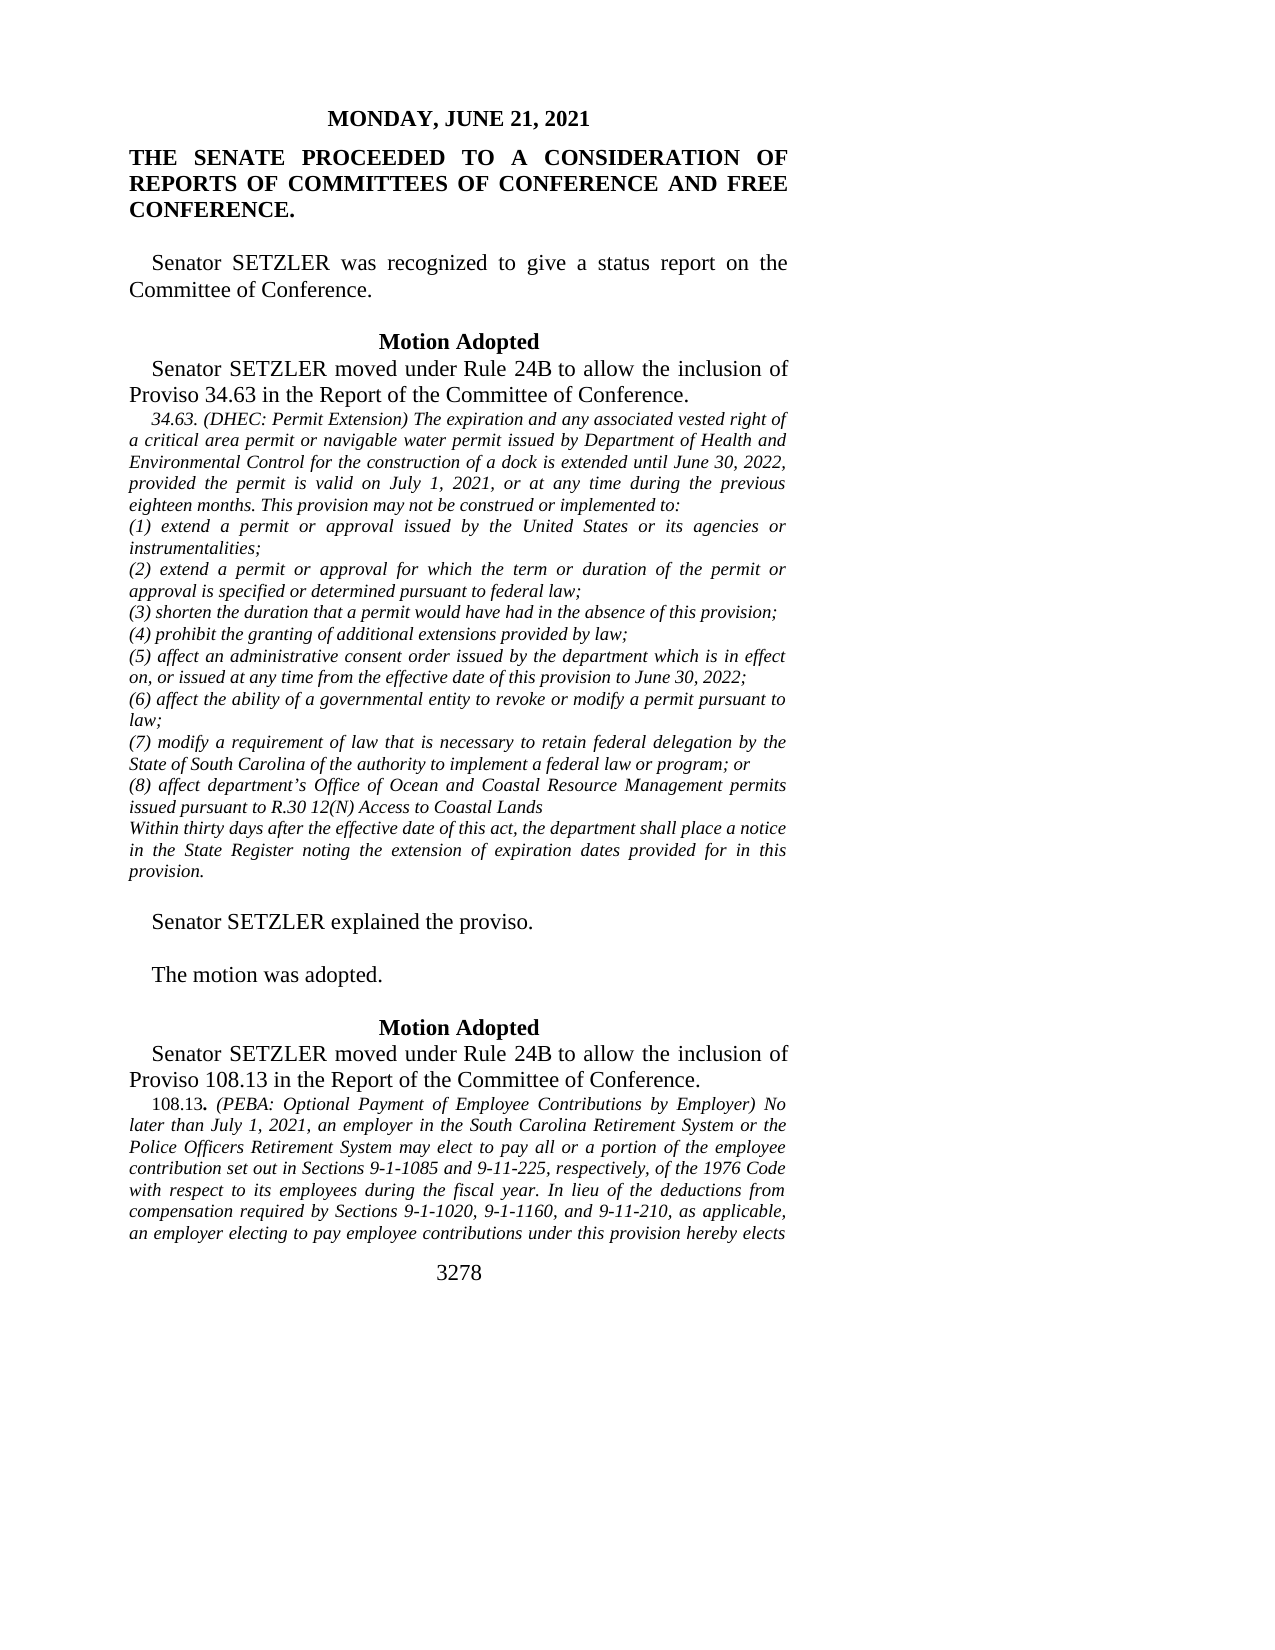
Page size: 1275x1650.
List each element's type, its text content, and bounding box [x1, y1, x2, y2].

text (5) affect an administrative consent order issued by the department which is in effect on, or issued at any time from the effective date of this provision to June 30, 2022; [129, 644, 789, 688]
text Motion Adopted [129, 328, 789, 355]
text The motion was adopted. [129, 961, 789, 987]
text THE SENATE PROCEEDED TO A CONSIDERATION OF REPORTS OF COMMITTEES OF CONFERENCE AND FREE CONFERENCE. [129, 144, 789, 223]
text (3) shorten the duration that a permit would have had in the absence of this provision; [129, 601, 789, 623]
text (4) prohibit the granting of additional extensions provided by law; [129, 623, 789, 644]
text Motion Adopted [129, 1013, 789, 1040]
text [129, 1093, 789, 1243]
text Within thirty days after the effective date of this act, the department shall place a notice in the State Register noting the extension of expiration dates provided for in this provision. [129, 817, 789, 882]
text (1) extend a permit or approval issued by the United States or its agencies or instrumentalities; [129, 515, 789, 558]
text (7) modify a requirement of law that is necessary to retain federal delegation by the State of South Carolina of the authority to implement a federal law or program; or [129, 731, 789, 774]
text (8) affect department’s Office of Ocean and Coastal Resource Management permits issued pursuant to R.30 12(N) Access to Coastal Lands [129, 774, 789, 817]
text (6) affect the ability of a governmental entity to revoke or modify a permit pursuant to law; [129, 688, 789, 731]
text Senator SETZLER moved under Rule 24B to allow the inclusion of Proviso 108.13 in the Report of the Committee of Conference. [129, 1040, 789, 1093]
text (2) extend a permit or approval for which the term or duration of the permit or approval is specified or determined pursuant to federal law; [129, 558, 789, 601]
text Senator SETZLER moved under Rule 24B to allow the inclusion of Proviso 34.63 in the Report of the Committee of Conference. [129, 355, 789, 407]
text Senator SETZLER explained the proviso. [129, 908, 789, 934]
text Senator SETZLER was recognized to give a status report on the Committee of Conference. [129, 249, 789, 302]
text 34.63. (DHEC: Permit Extension) The expiration and any associated vested right of a critical area permit or navigable water permit issued by Department of Health and Environmental Control for the construction of a dock is extended until June 30, 2022, provided the permit is valid on July 1, 2021, or at any time during the previous eighteen months. This provision may not be construed or implemented to: [129, 407, 789, 515]
